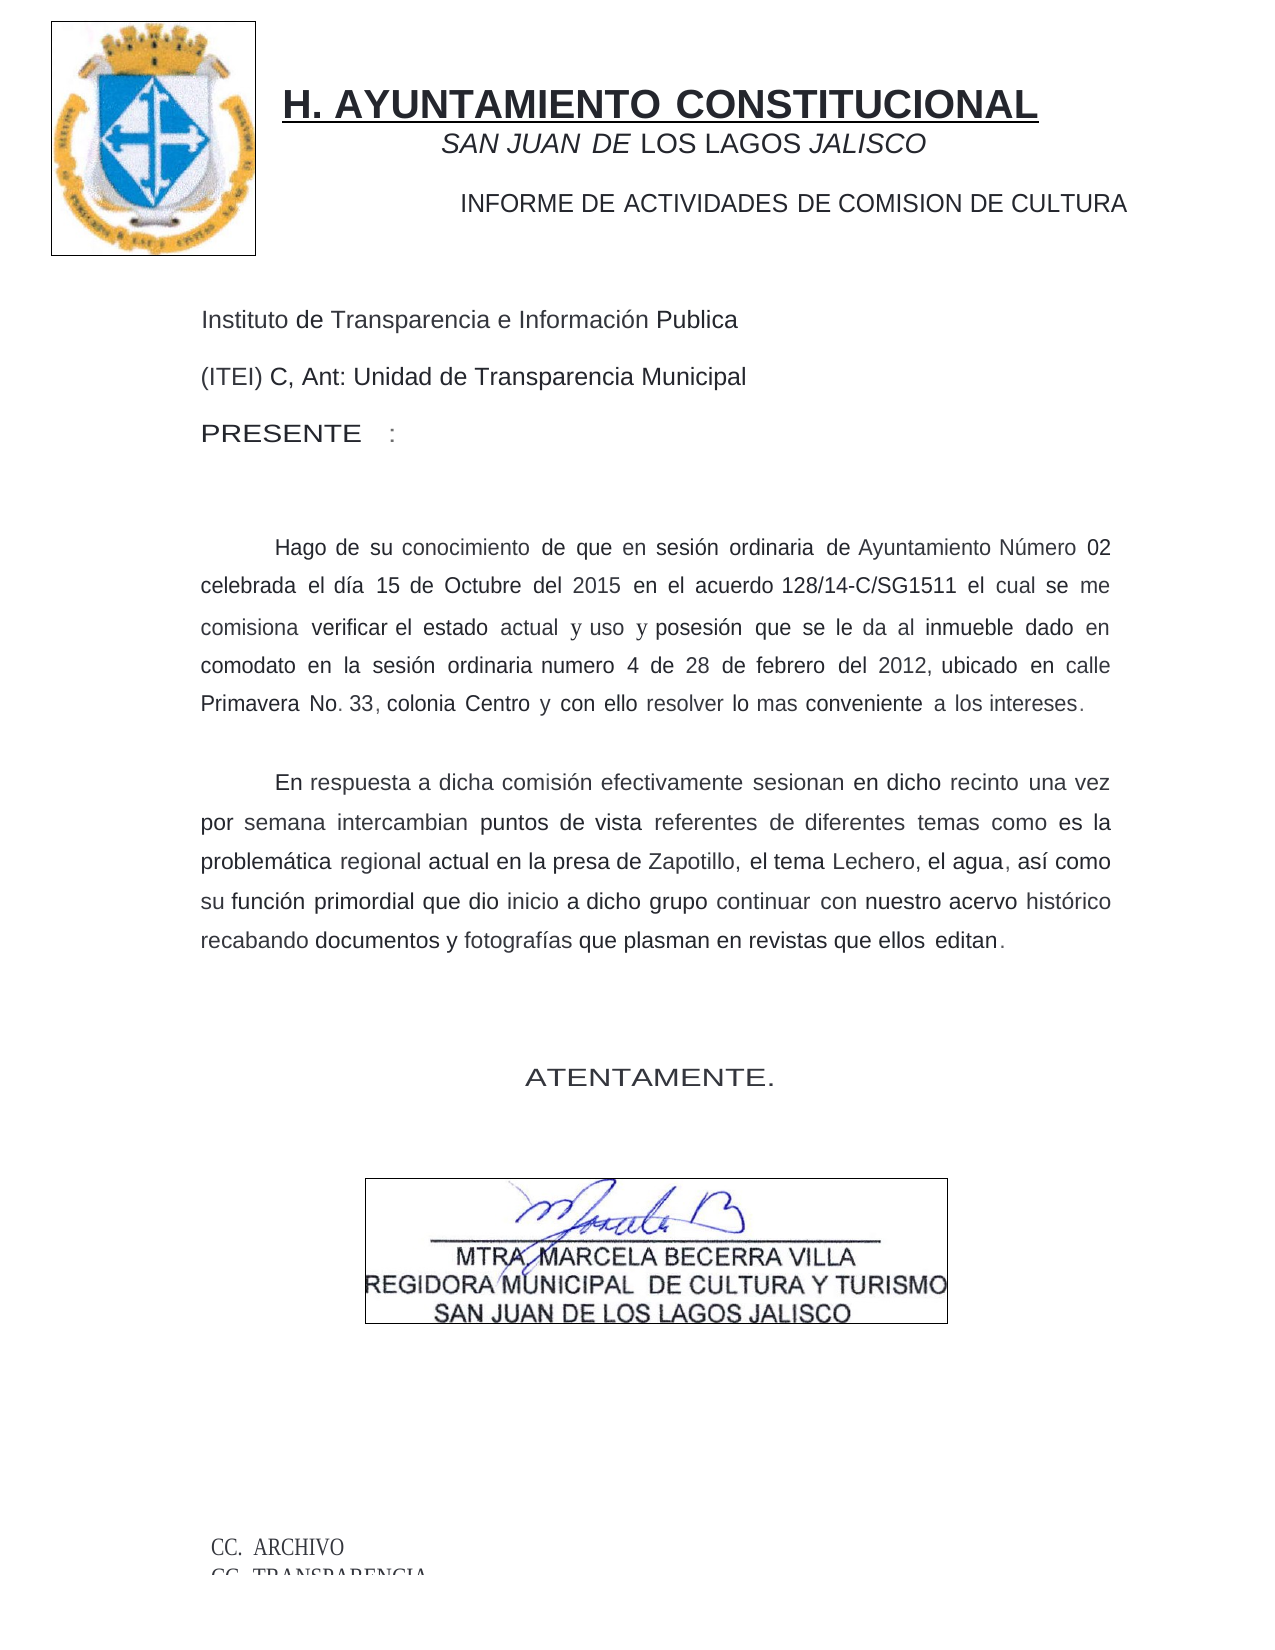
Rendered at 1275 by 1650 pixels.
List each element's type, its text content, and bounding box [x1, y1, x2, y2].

picture [366, 1179, 947, 1323]
text ATENTAMENTE. [525, 1063, 1139, 1092]
text Hago de su conocimiento de que en sesión ordinaria de Ayuntamiento Número 02 celebrada el día 15 de Octubre del 2015 en el acuerdo 128/14-C/SG1511 el cual se me comisiona verificar el estado actual y uso y posesión que se le da al inmueble dado en comodato en la sesión ordinaria numero 4 de 28 de febrero del 2012, ubicado en calle Primavera No. 33, colonia Centro y con ello resolver lo mas conveniente a los intereses. [200, 534, 1111, 717]
text Instituto de Transparencia e Información Publica (ITEI) C, Ant: Unidad de Transparencia Municipal PRESENTE : [200, 305, 804, 448]
picture [52, 22, 255, 255]
text En respuesta a dicha comisión efectivamente sesionan en dicho recinto una vez por semana intercambian puntos de vista referentes de diferentes temas como es la problemática regional actual en la presa de Zapotillo, el tema Lechero, el agua, así como su función primordial que dio inicio a dicho grupo continuar con nuestro acervo histórico recabando documentos y fotografías que plasman en revistas que ellos editan. [200, 769, 1111, 953]
